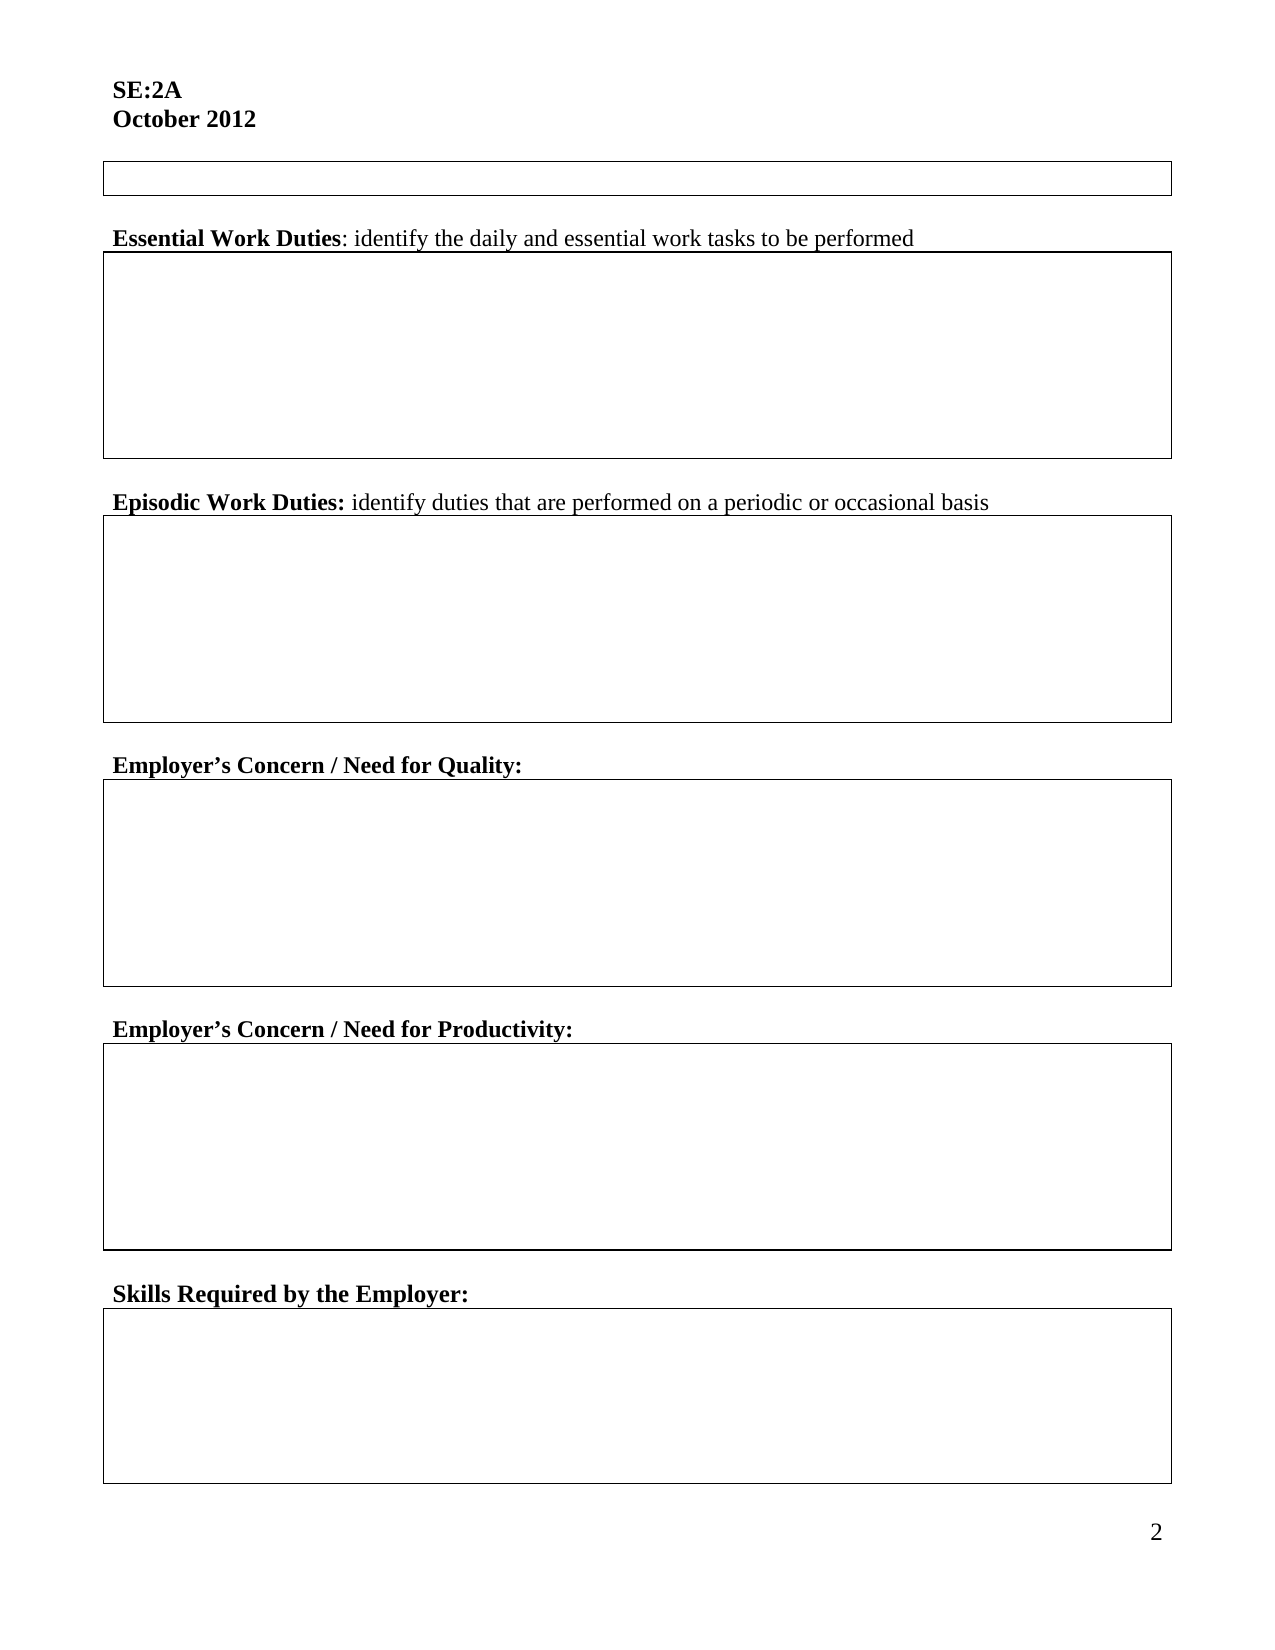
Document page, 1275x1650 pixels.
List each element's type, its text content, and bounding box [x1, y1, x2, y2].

text Essential Work Duties: identify the daily and essential work tasks to be performed [112, 224, 1162, 251]
text Employer’s Concern / Need for Productivity: [112, 1015, 1162, 1043]
text Episodic Work Duties: identify duties that are performed on a periodic or occasional basis [112, 488, 1162, 515]
text Skills Required by the Employer: [112, 1279, 1162, 1308]
text Employer’s Concern / Need for Quality: [112, 752, 1162, 779]
